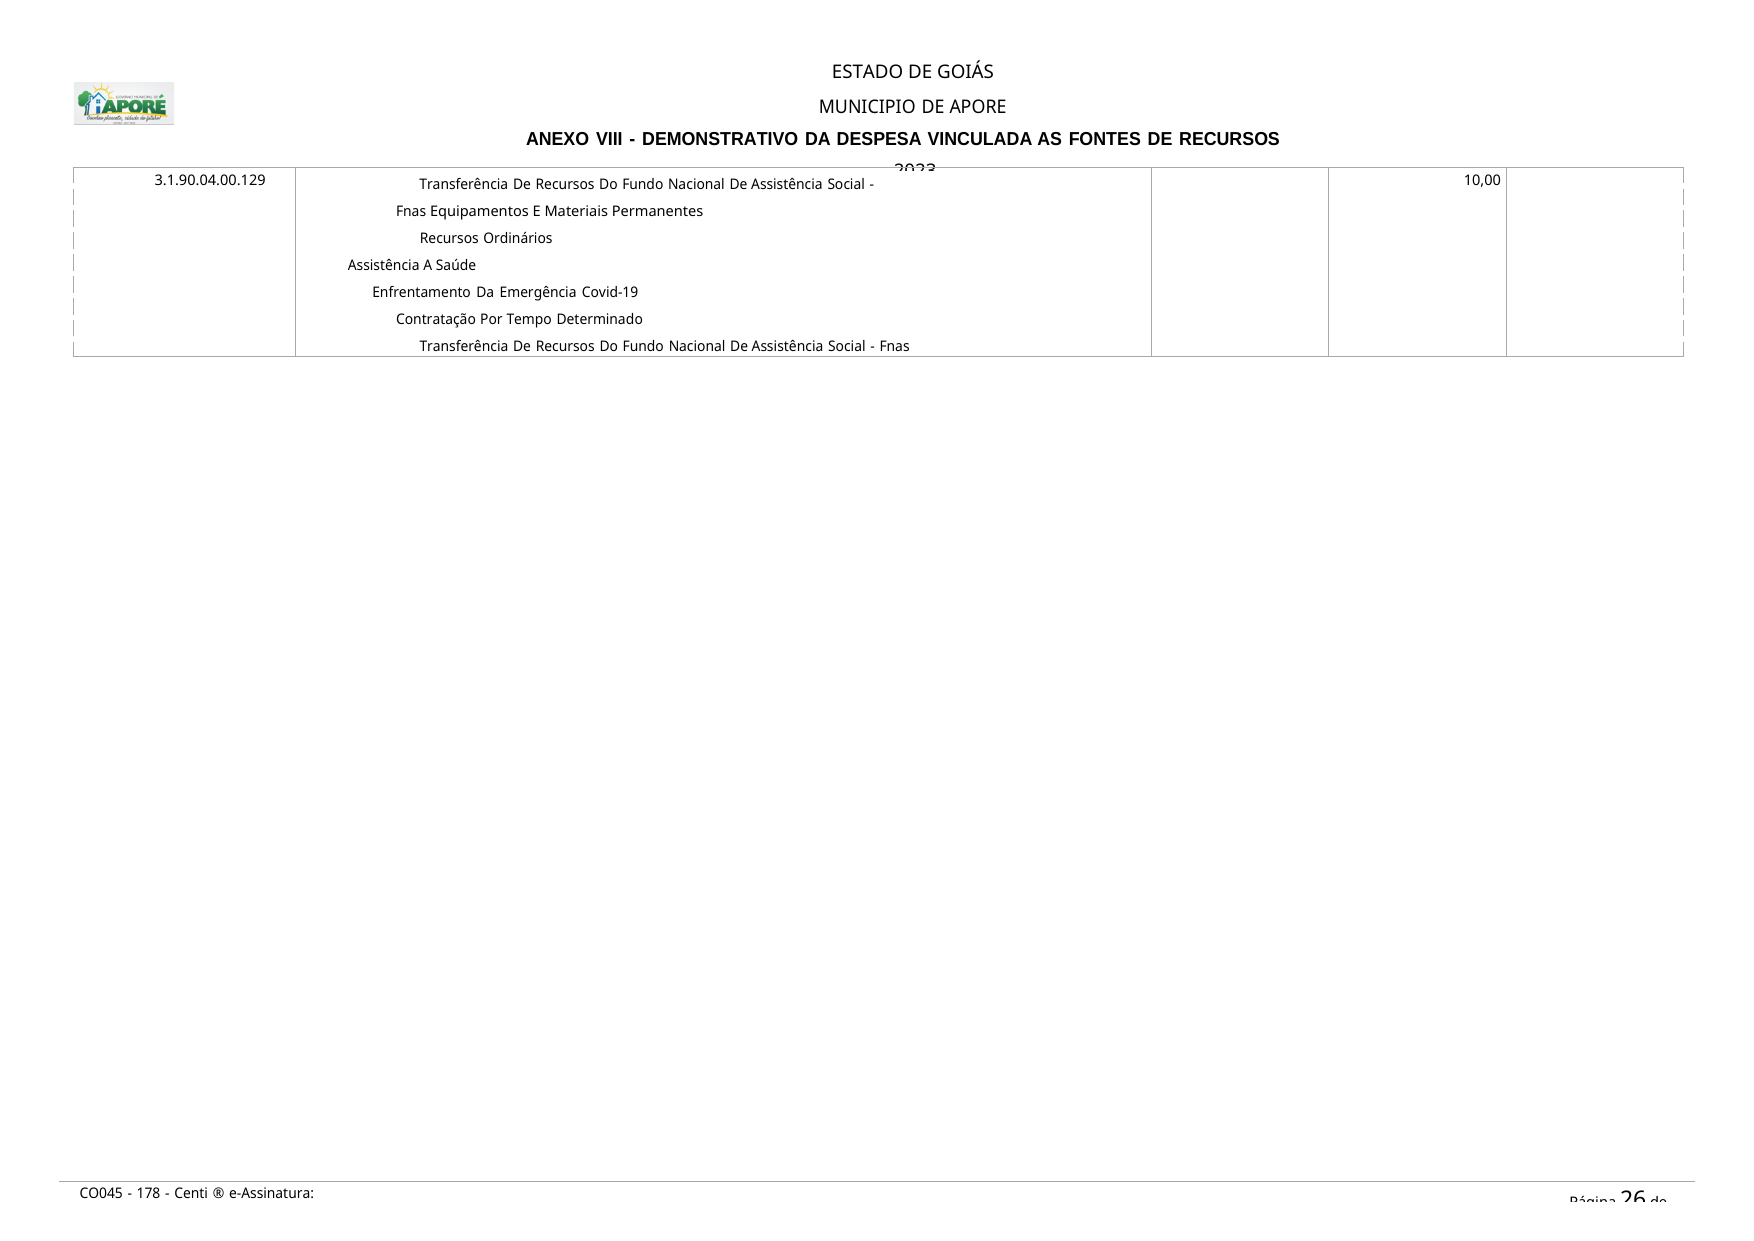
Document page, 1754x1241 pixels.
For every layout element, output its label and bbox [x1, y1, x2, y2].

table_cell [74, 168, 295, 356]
picture [73, 59, 175, 148]
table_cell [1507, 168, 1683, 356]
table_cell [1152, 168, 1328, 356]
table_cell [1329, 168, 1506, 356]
